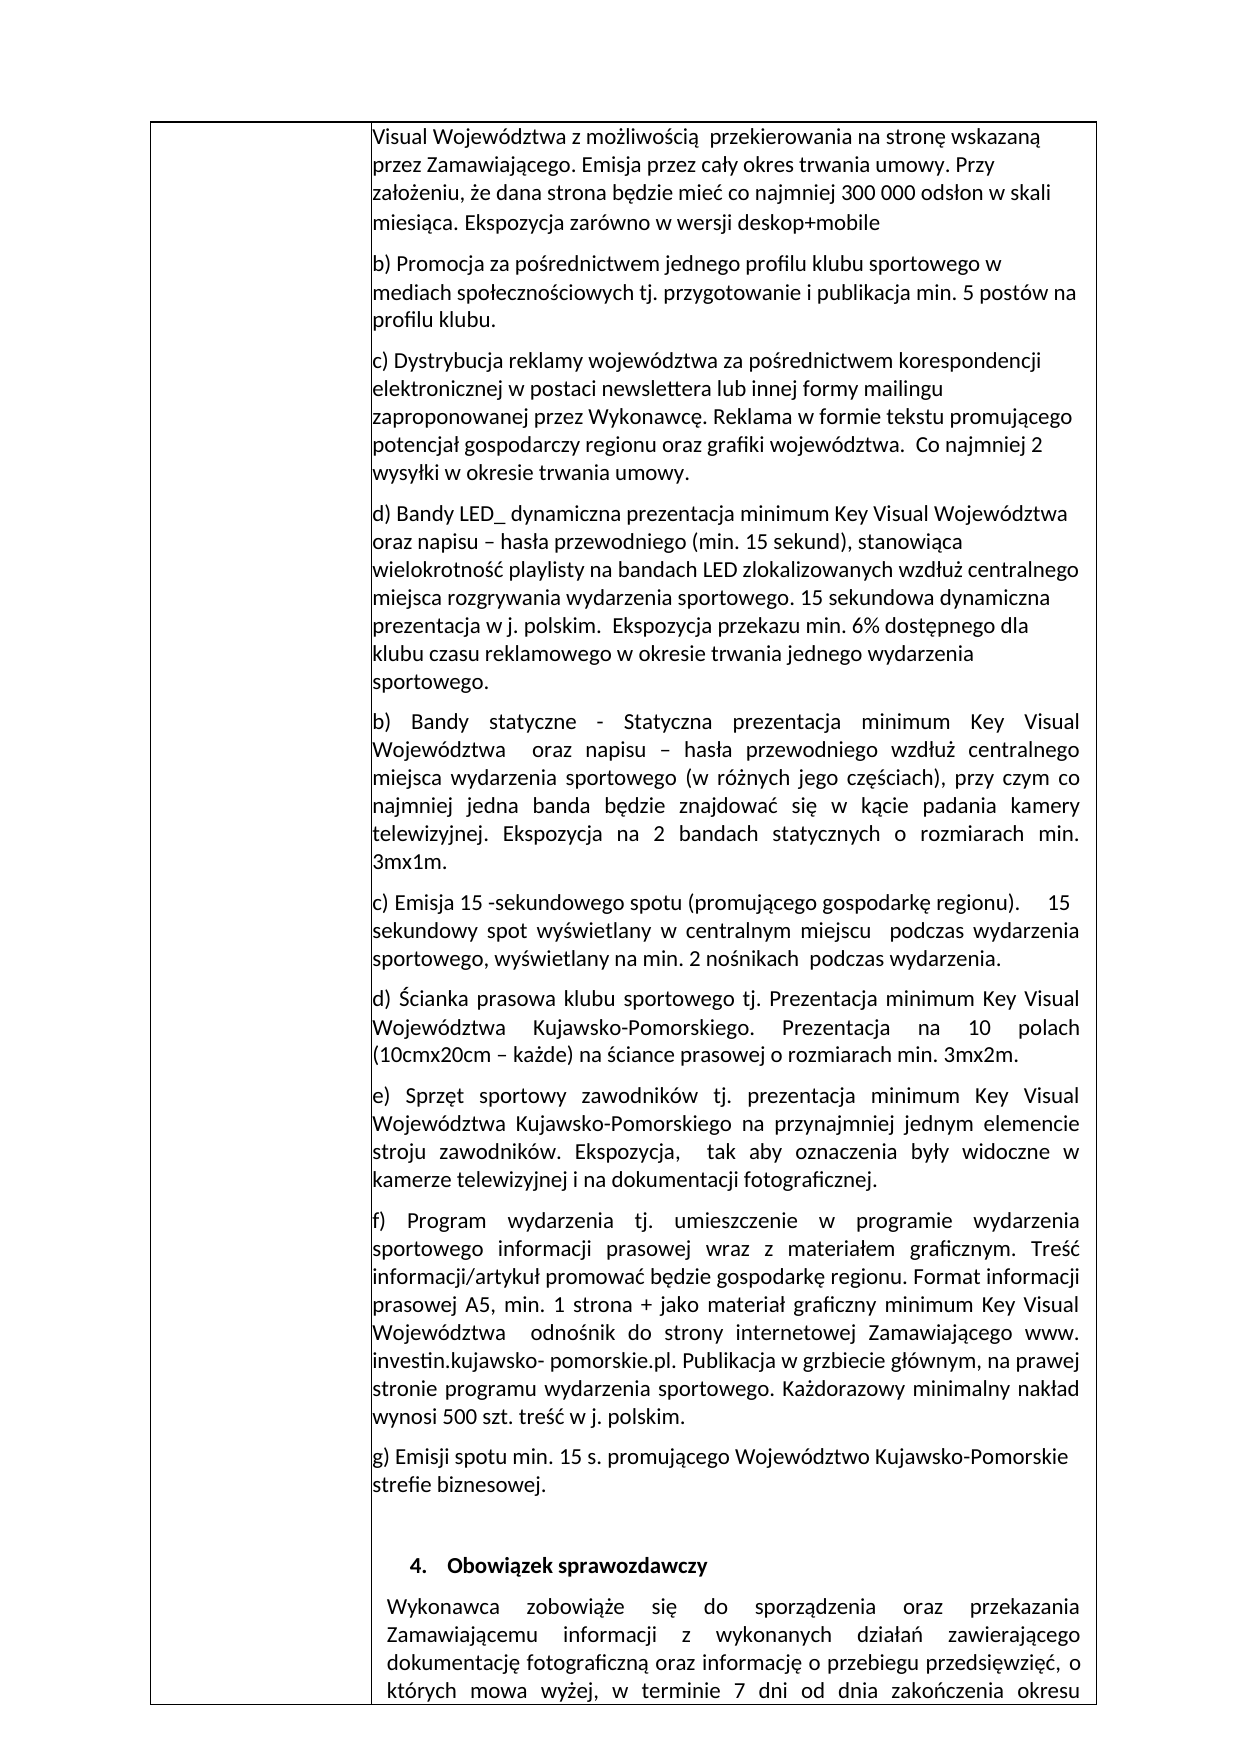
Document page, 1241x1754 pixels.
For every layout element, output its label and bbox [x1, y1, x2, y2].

table_cell [372, 123, 1096, 1704]
table_cell [151, 123, 371, 1704]
